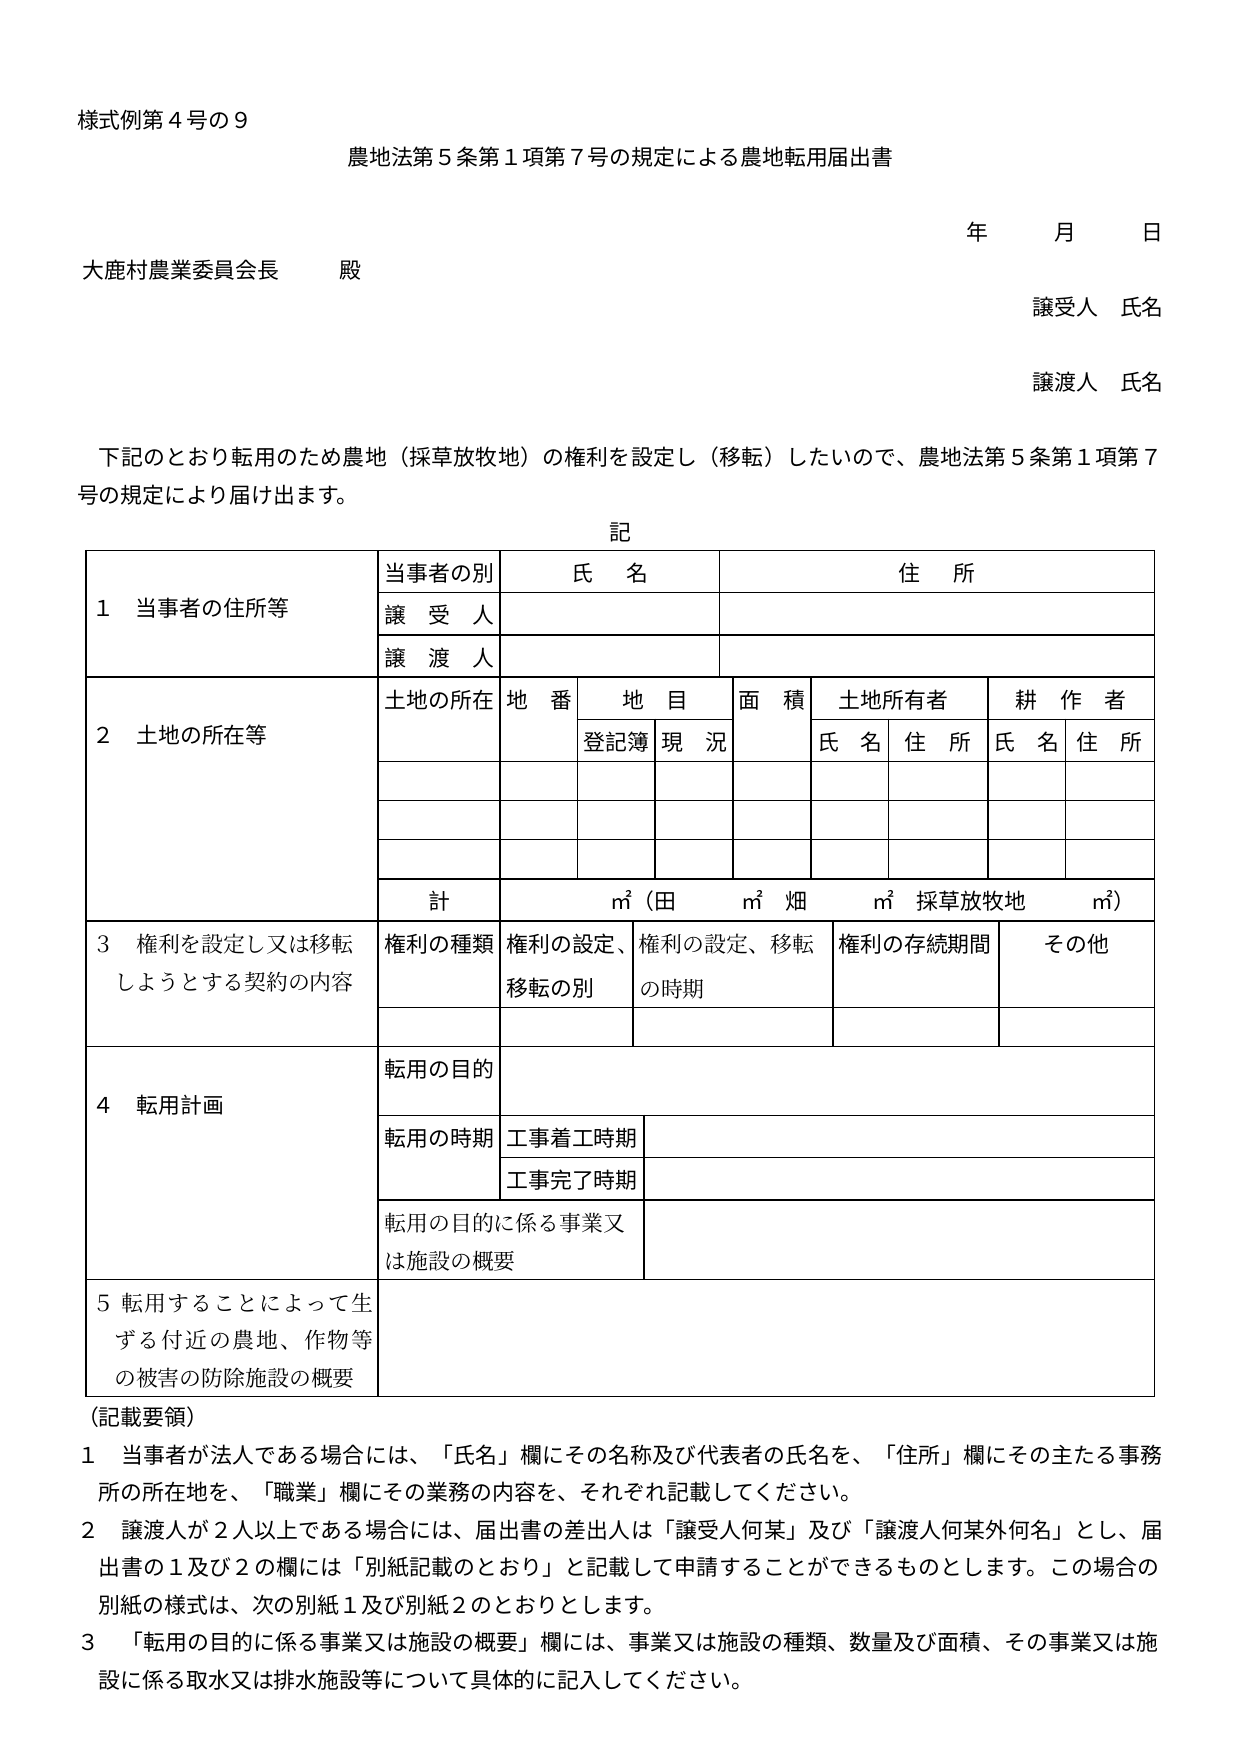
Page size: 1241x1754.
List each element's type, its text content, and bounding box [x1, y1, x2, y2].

table_cell [889, 801, 987, 839]
text 農地法第５条第１項第７号の規定による農地転用届出書 [77, 137, 1163, 175]
text 様式例第４号の９ [77, 100, 1163, 137]
table_cell 面 積 [734, 678, 810, 761]
table_cell 譲 渡 人 [379, 636, 499, 676]
text 大鹿村農業委員会長 殿 [77, 250, 1163, 287]
table_cell [501, 593, 719, 634]
table_cell [656, 801, 732, 839]
table_cell 権利の設定 移転の別 [501, 922, 632, 1007]
table_cell [645, 1158, 1154, 1199]
table_header １ 当事者の住所等 [87, 551, 377, 676]
table_cell [645, 1201, 1154, 1278]
table_cell [1066, 762, 1154, 800]
subtitle 記 [77, 512, 1163, 550]
table_cell [989, 801, 1065, 839]
table_header 氏名 [501, 551, 719, 592]
table_cell 転用の目的 [379, 1047, 499, 1114]
table_cell 、権利の設定、移転 の時期 [634, 922, 832, 1007]
table_cell [634, 1008, 832, 1046]
table_cell 工事着工時期 [501, 1116, 643, 1157]
table_cell [1000, 1008, 1154, 1046]
table_cell [989, 840, 1065, 878]
table_cell [889, 762, 987, 800]
table_cell [501, 1008, 632, 1046]
table_cell 転用の時期 [379, 1116, 499, 1199]
table_cell [379, 840, 499, 878]
table_cell ２ 土地の所在等 [87, 678, 377, 920]
table_cell 地目 [578, 678, 732, 718]
table_cell 権利の存続期間 [834, 922, 998, 1007]
table_cell [379, 1008, 499, 1046]
table_cell [501, 801, 577, 839]
table_cell ５ 転用することによって生ずる付近の農地、作物等の被害の防除施設の概要 [87, 1280, 377, 1396]
table_cell 譲 受 人 [379, 593, 499, 634]
table_cell 地 番 [501, 678, 577, 761]
table_cell 工事完了時期 [501, 1158, 643, 1199]
table_cell [812, 840, 888, 878]
table_cell ３ 権利を設定し又は移転しようとする契約の内容 [87, 922, 377, 1046]
table_cell [501, 1047, 1154, 1114]
table_cell ㎡（田 ㎡ 畑 ㎡ 採草放牧地 ㎡） [501, 880, 1154, 920]
table_cell [1066, 801, 1154, 839]
table_cell [889, 840, 987, 878]
table_cell [578, 840, 654, 878]
text ３ 「転用の目的に係る事業又は施設の概要」欄には、事業又は施設の種類、数量及び面積、その事業又は施設に係る取水又は排水施設等について具体的に記入してください。 [77, 1622, 1163, 1697]
table_cell [734, 840, 810, 878]
text 譲受人 氏名 [77, 287, 1163, 325]
table_cell [645, 1116, 1154, 1157]
table_cell [379, 1280, 1154, 1396]
table_cell 住 所 [889, 720, 987, 761]
table_cell 氏 名 [812, 720, 888, 761]
table_cell [501, 762, 577, 800]
text 下記のとおり転用のため農地（採草放牧地）の権利を設定し（移転）したいので、農地法第５条第１項第７号の規定により届け出ます。 [77, 437, 1163, 512]
table_cell [656, 840, 732, 878]
table_cell 住 所 [1066, 720, 1154, 761]
table_cell [989, 762, 1065, 800]
table_cell [734, 762, 810, 800]
table_cell [578, 801, 654, 839]
table_cell [834, 1008, 998, 1046]
table_cell [720, 593, 1154, 634]
table_cell ４ 転用計画 [87, 1047, 377, 1278]
table_cell 現 況 [656, 720, 732, 761]
table_cell 登記簿 [578, 720, 654, 761]
table_cell 権利の種類 [379, 922, 499, 1007]
text 年 月 日 [77, 212, 1163, 250]
text （記載要領） [77, 1397, 1163, 1435]
table_cell [734, 801, 810, 839]
table_cell [379, 762, 499, 800]
table_cell 転用の目的に係る事業又は施設の概要 [379, 1201, 643, 1278]
table_cell [379, 801, 499, 839]
text 譲渡人 氏名 [77, 362, 1163, 400]
table_cell [501, 636, 719, 676]
table_cell [1066, 840, 1154, 878]
text １ 当事者が法人である場合には、「氏名」欄にその名称及び代表者の氏名を、「住所」欄にその主たる事務所の所在地を、「職業」欄にその業務の内容を、それぞれ記載してください。 [77, 1435, 1163, 1510]
table_cell [578, 762, 654, 800]
table_cell [812, 801, 888, 839]
table_cell [720, 636, 1154, 676]
table_cell 耕 作 者 [989, 678, 1154, 718]
table_cell その他 [1000, 922, 1154, 1007]
table_header 当事者の別 [379, 551, 499, 592]
table_cell [656, 762, 732, 800]
table_cell 土地所有者 [812, 678, 987, 718]
table_cell 計 [379, 880, 499, 920]
table_cell [501, 840, 577, 878]
table_header 住所 [720, 551, 1154, 592]
table_cell 土地の所在 [379, 678, 499, 761]
table_cell 氏 名 [989, 720, 1065, 761]
table_cell [812, 762, 888, 800]
text ２ 譲渡人が２人以上である場合には、届出書の差出人は「譲受人何某」及び「譲渡人何某外何名」とし、届出書の１及び２の欄には「別紙記載のとおり」と記載して申請することができるものとします。この場合の別紙の様式は、次の別紙１及び別紙２のとおりとします。 [77, 1510, 1163, 1622]
